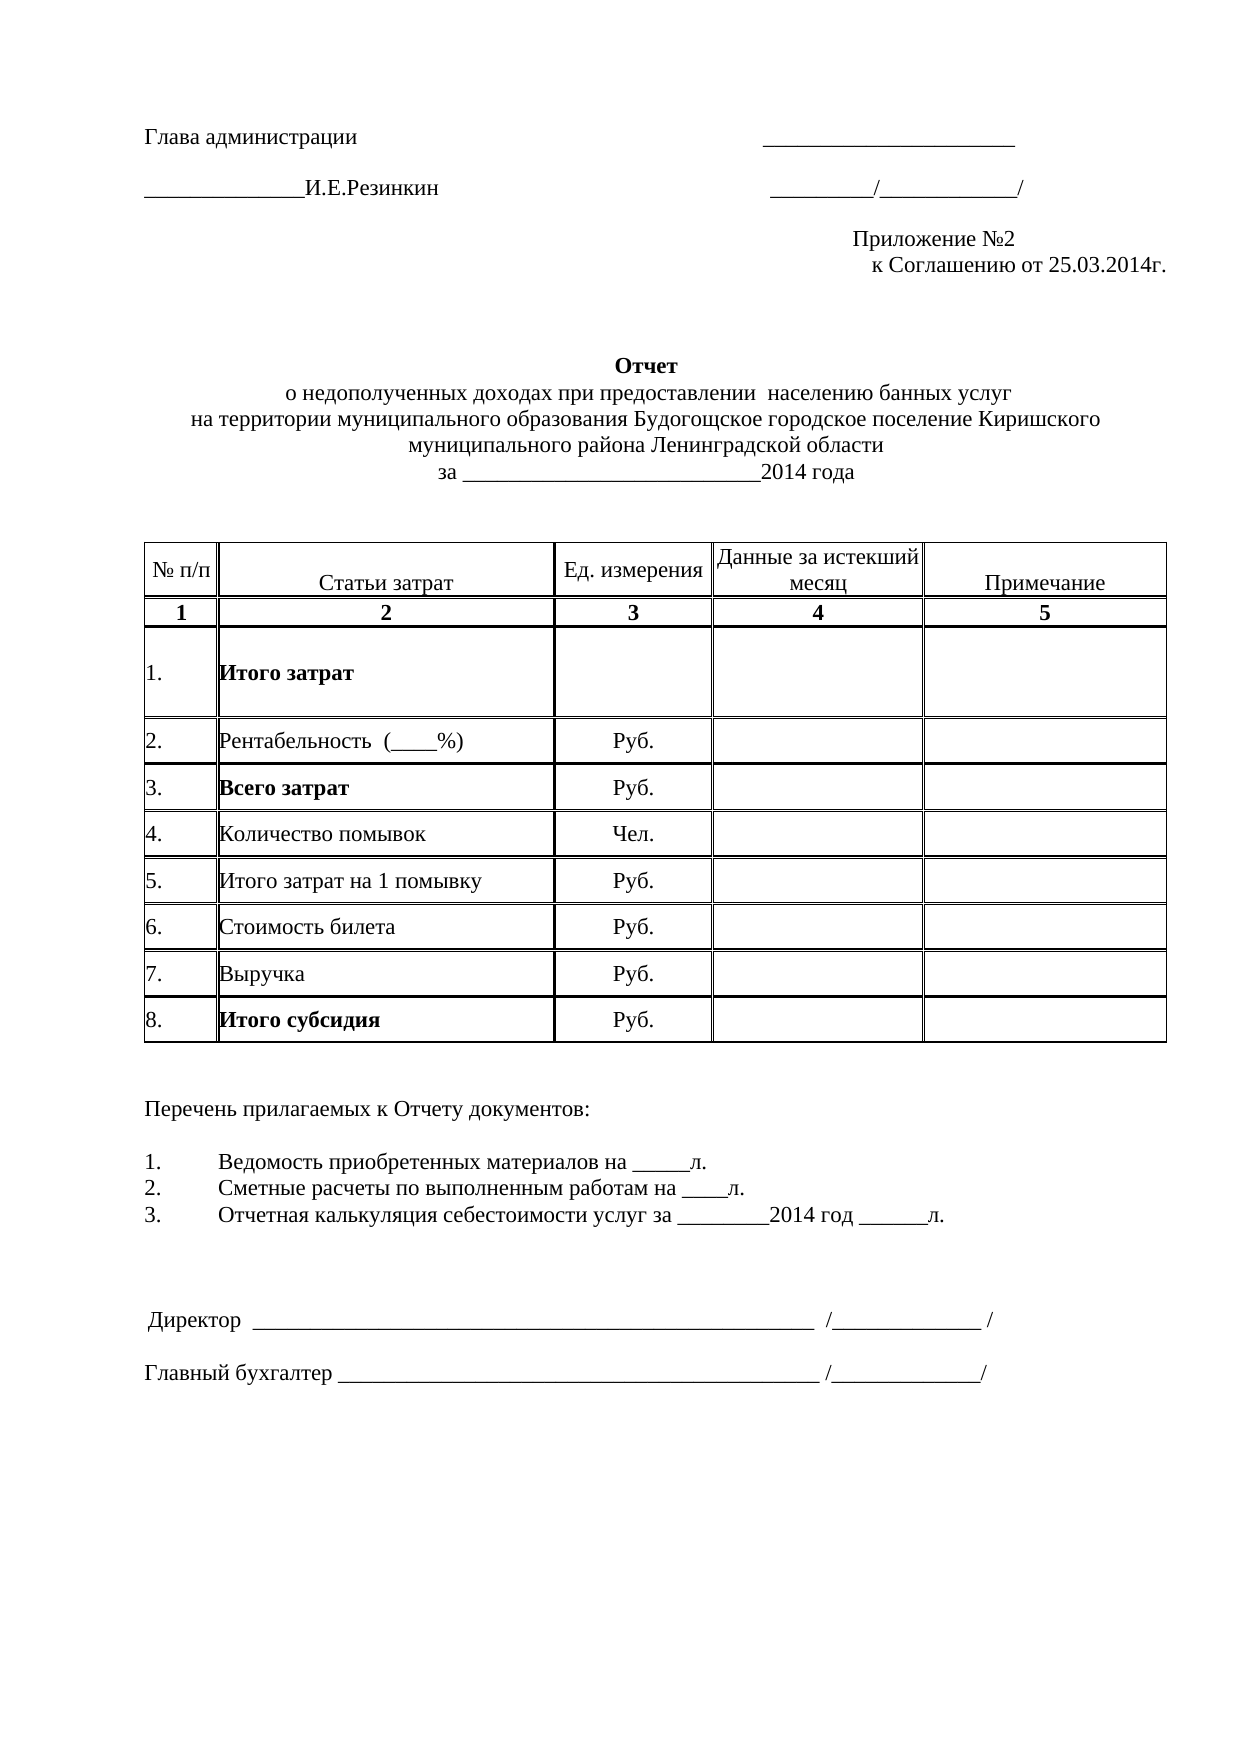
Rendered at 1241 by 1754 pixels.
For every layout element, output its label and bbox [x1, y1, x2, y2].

table_header [133, 123, 1178, 1636]
